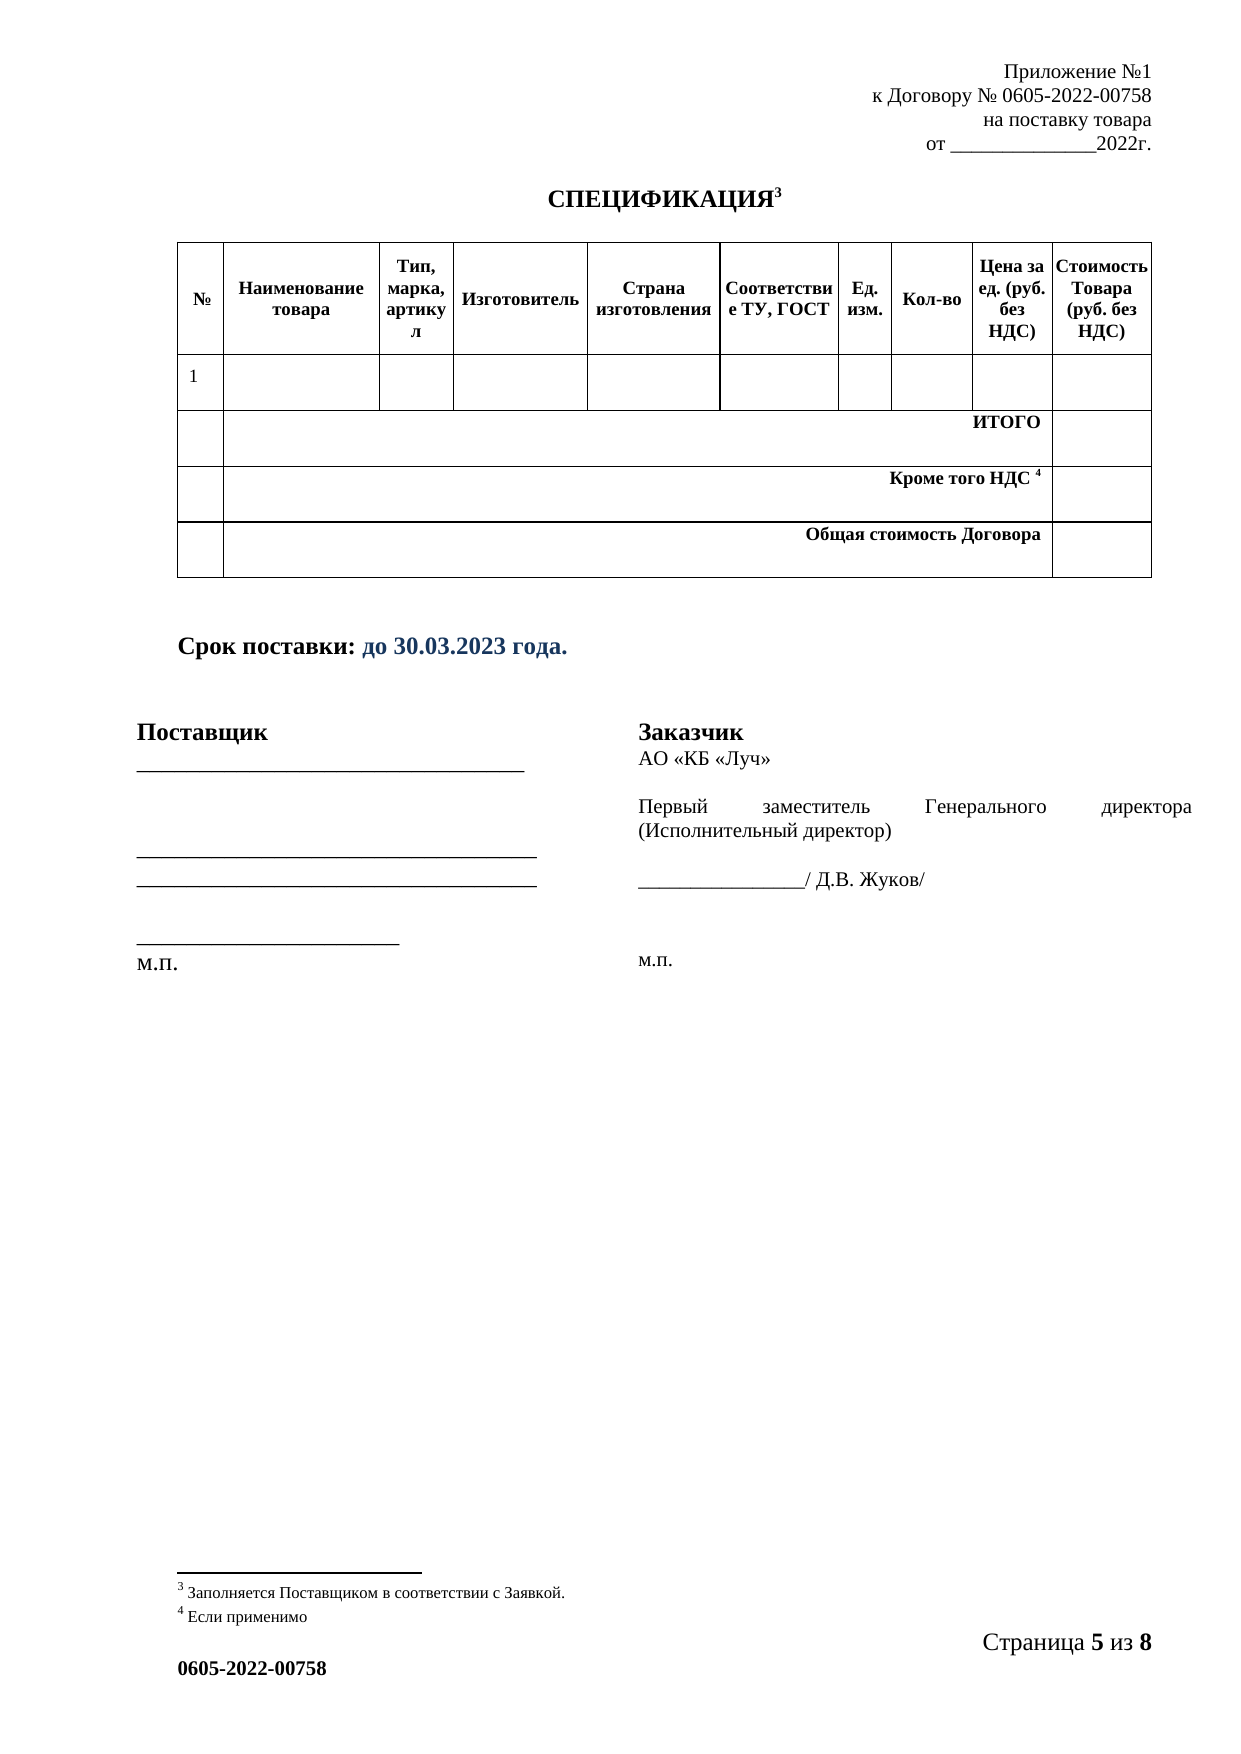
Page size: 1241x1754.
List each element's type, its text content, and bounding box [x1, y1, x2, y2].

table_cell [892, 355, 972, 410]
table_cell м.п. [627, 948, 1203, 981]
table_cell [1053, 523, 1151, 577]
table_header Соответствие ТУ, ГОСТ [721, 243, 838, 354]
table_header Цена за ед. (руб. без НДС) [973, 243, 1052, 354]
table_header Стоимость Товара (руб. без НДС) [1053, 243, 1151, 354]
table_header Наименование товара [224, 243, 379, 354]
table_header Тип, марка, артикул [380, 243, 453, 354]
text Срок поставки: до 30.03.2023 года. [177, 631, 1152, 660]
table_cell [454, 355, 587, 410]
text от ______________2022г. [177, 131, 1152, 155]
table_header № [178, 243, 223, 354]
table_header Поставщик [125, 718, 627, 746]
table_cell АО «КБ «Луч» Первый заместитель Генерального директора (Исполнительный директор) ________________/ Д.В. Жуков/ [627, 746, 1203, 947]
table_cell [178, 523, 223, 577]
table_cell Общая стоимость Договора [224, 523, 1052, 577]
table_cell [178, 467, 223, 521]
table_cell [973, 355, 1052, 410]
table_cell [1053, 411, 1151, 466]
table_cell [380, 355, 453, 410]
text к Договору № 0605-2022-00758 [177, 83, 1152, 107]
table_cell [1053, 355, 1151, 410]
text на поставку товара [177, 107, 1152, 131]
table_header Кол-во [892, 243, 972, 354]
table_cell _______________________________ ________________________________ ________________________________ _____________________ [125, 746, 627, 947]
text Приложение №1 [177, 59, 1152, 83]
table_cell Кроме того НДС [224, 467, 1052, 521]
table_cell [839, 355, 891, 410]
table_header Изготовитель [454, 243, 587, 354]
text СПЕЦИФИКАЦИЯ [177, 184, 1152, 213]
table_cell м.п. [125, 948, 627, 981]
table_cell [1053, 467, 1151, 521]
table_cell 1 [178, 355, 223, 410]
table_header Ед. изм. [839, 243, 891, 354]
table_header Страна изготовления [588, 243, 719, 354]
table_cell ИТОГО [224, 411, 1052, 466]
table_cell [588, 355, 719, 410]
table_header Заказчик [627, 718, 1188, 746]
table_cell [224, 355, 379, 410]
table_cell [721, 355, 838, 410]
table_cell [178, 411, 223, 466]
